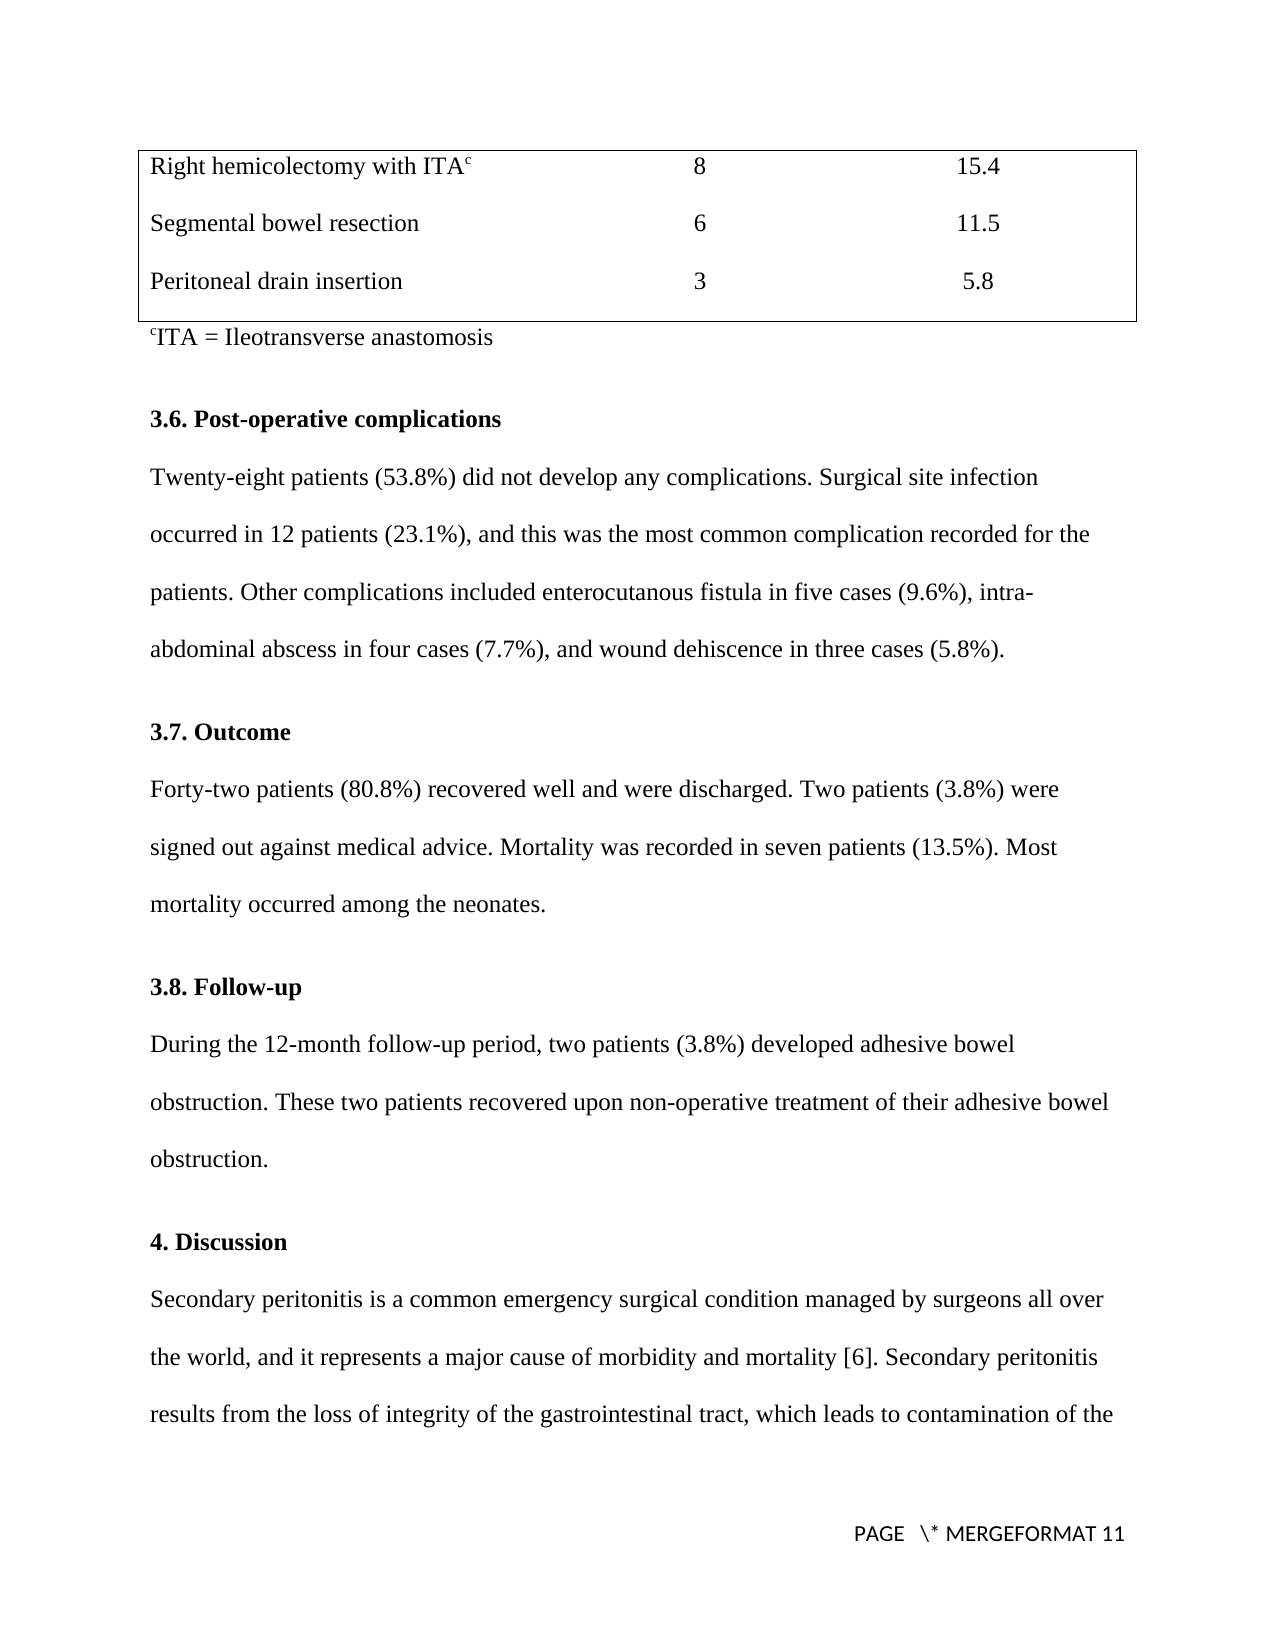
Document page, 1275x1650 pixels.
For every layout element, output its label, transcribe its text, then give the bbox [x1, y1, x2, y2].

text Forty-two patients (80.8%) recovered well and were discharged. Two patients (3.8%) were signed out against medical advice. Mortality was recorded in seven patients (13.5%). Most mortality occurred among the neonates. [150, 774, 1125, 918]
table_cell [139, 151, 1136, 321]
text cITA = Ileotransverse anastomosis [150, 322, 1125, 351]
text During the 12-month follow-up period, two patients (3.8%) developed adhesive bowel obstruction. These two patients recovered upon non-operative treatment of their adhesive bowel obstruction. [150, 1029, 1125, 1173]
text 3.6. Post-operative complications [150, 404, 1125, 433]
text 3.8. Follow-up [150, 972, 1125, 1001]
text Twenty-eight patients (53.8%) did not develop any complications. Surgical site infection occurred in 12 patients (23.1%), and this was the most common complication recorded for the patients. Other complications included enterocutanous fistula in five cases (9.6%), intra-abdominal abscess in four cases (7.7%), and wound dehiscence in three cases (5.8%). [150, 462, 1125, 663]
text 4. Discussion [150, 1227, 1125, 1256]
text 3.7. Outcome [150, 717, 1125, 746]
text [150, 1284, 1125, 1428]
